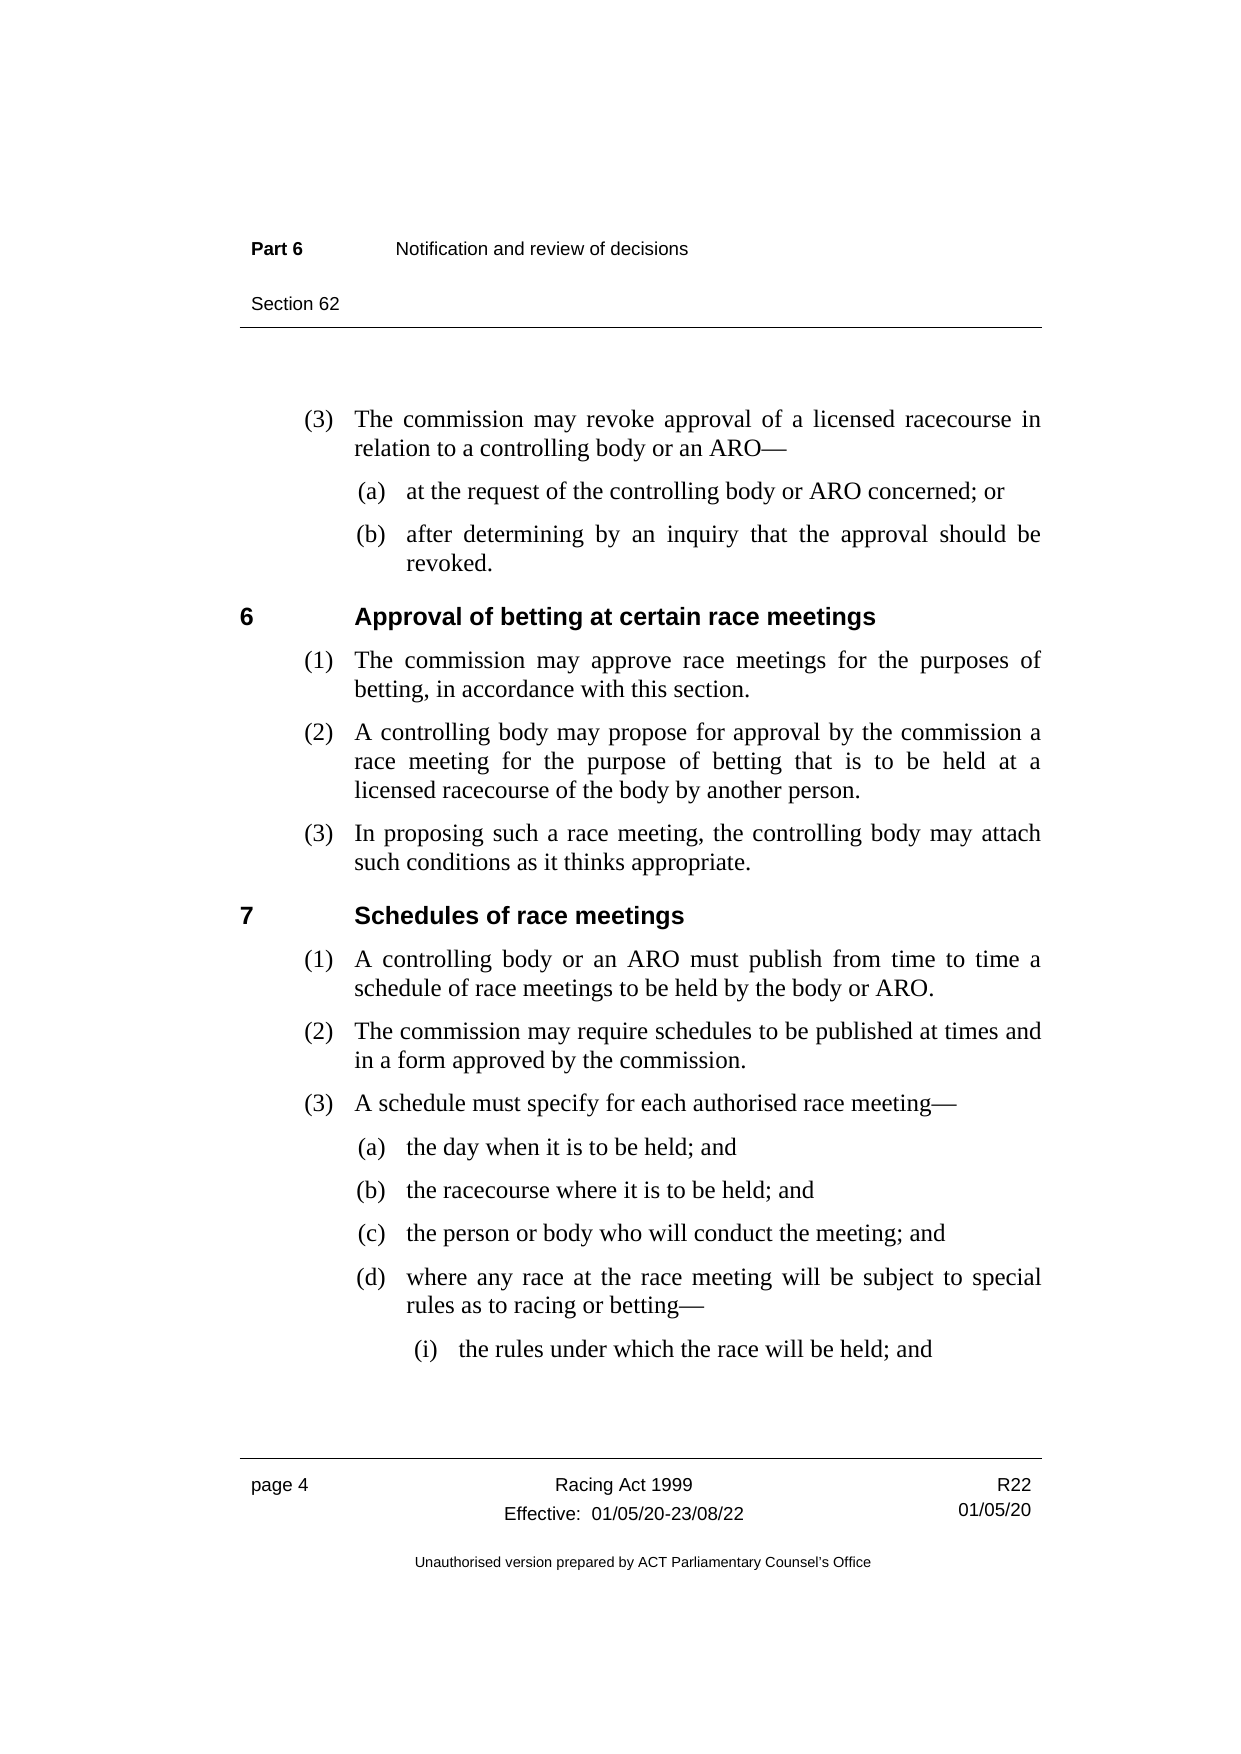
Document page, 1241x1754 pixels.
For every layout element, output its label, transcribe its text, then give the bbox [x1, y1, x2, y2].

text (2) A controlling body may propose for approval by the commission a race meeting for the purpose of betting that is to be held at a licensed racecourse of the body by another person. [239, 717, 1042, 804]
text (b) after determining by an inquiry that the approval should be revoked. [239, 519, 1042, 577]
text (3) In proposing such a race meeting, the controlling body may attach such conditions as it thinks appropriate. [239, 818, 1042, 876]
text (3) A schedule must specify for each authorised race meeting— [239, 1088, 1042, 1117]
text (d) where any race at the race meeting will be subject to special rules as to racing or betting— [239, 1262, 1042, 1319]
text (a) the day when it is to be held; and [239, 1132, 1042, 1160]
text (i) the rules under which the race will be held; and [239, 1334, 1042, 1362]
text (c) the person or body who will conduct the meeting; and [239, 1218, 1042, 1247]
text 7 Schedules of race meetings [239, 901, 1042, 929]
text (2) The commission may require schedules to be published at times and in a form approved by the commission. [239, 1016, 1042, 1074]
text (3) The commission may revoke approval of a licensed racecourse in relation to a controlling body or an ARO— [239, 404, 1042, 462]
text 6 Approval of betting at certain race meetings [239, 602, 1042, 631]
text (1) A controlling body or an ARO must publish from time to time a schedule of race meetings to be held by the body or ARO. [239, 944, 1042, 1002]
text (b) the racecourse where it is to be held; and [239, 1175, 1042, 1204]
text (a) at the request of the controlling body or ARO concerned; or [239, 476, 1042, 505]
text (1) The commission may approve race meetings for the purposes of betting, in accordance with this section. [239, 645, 1042, 703]
